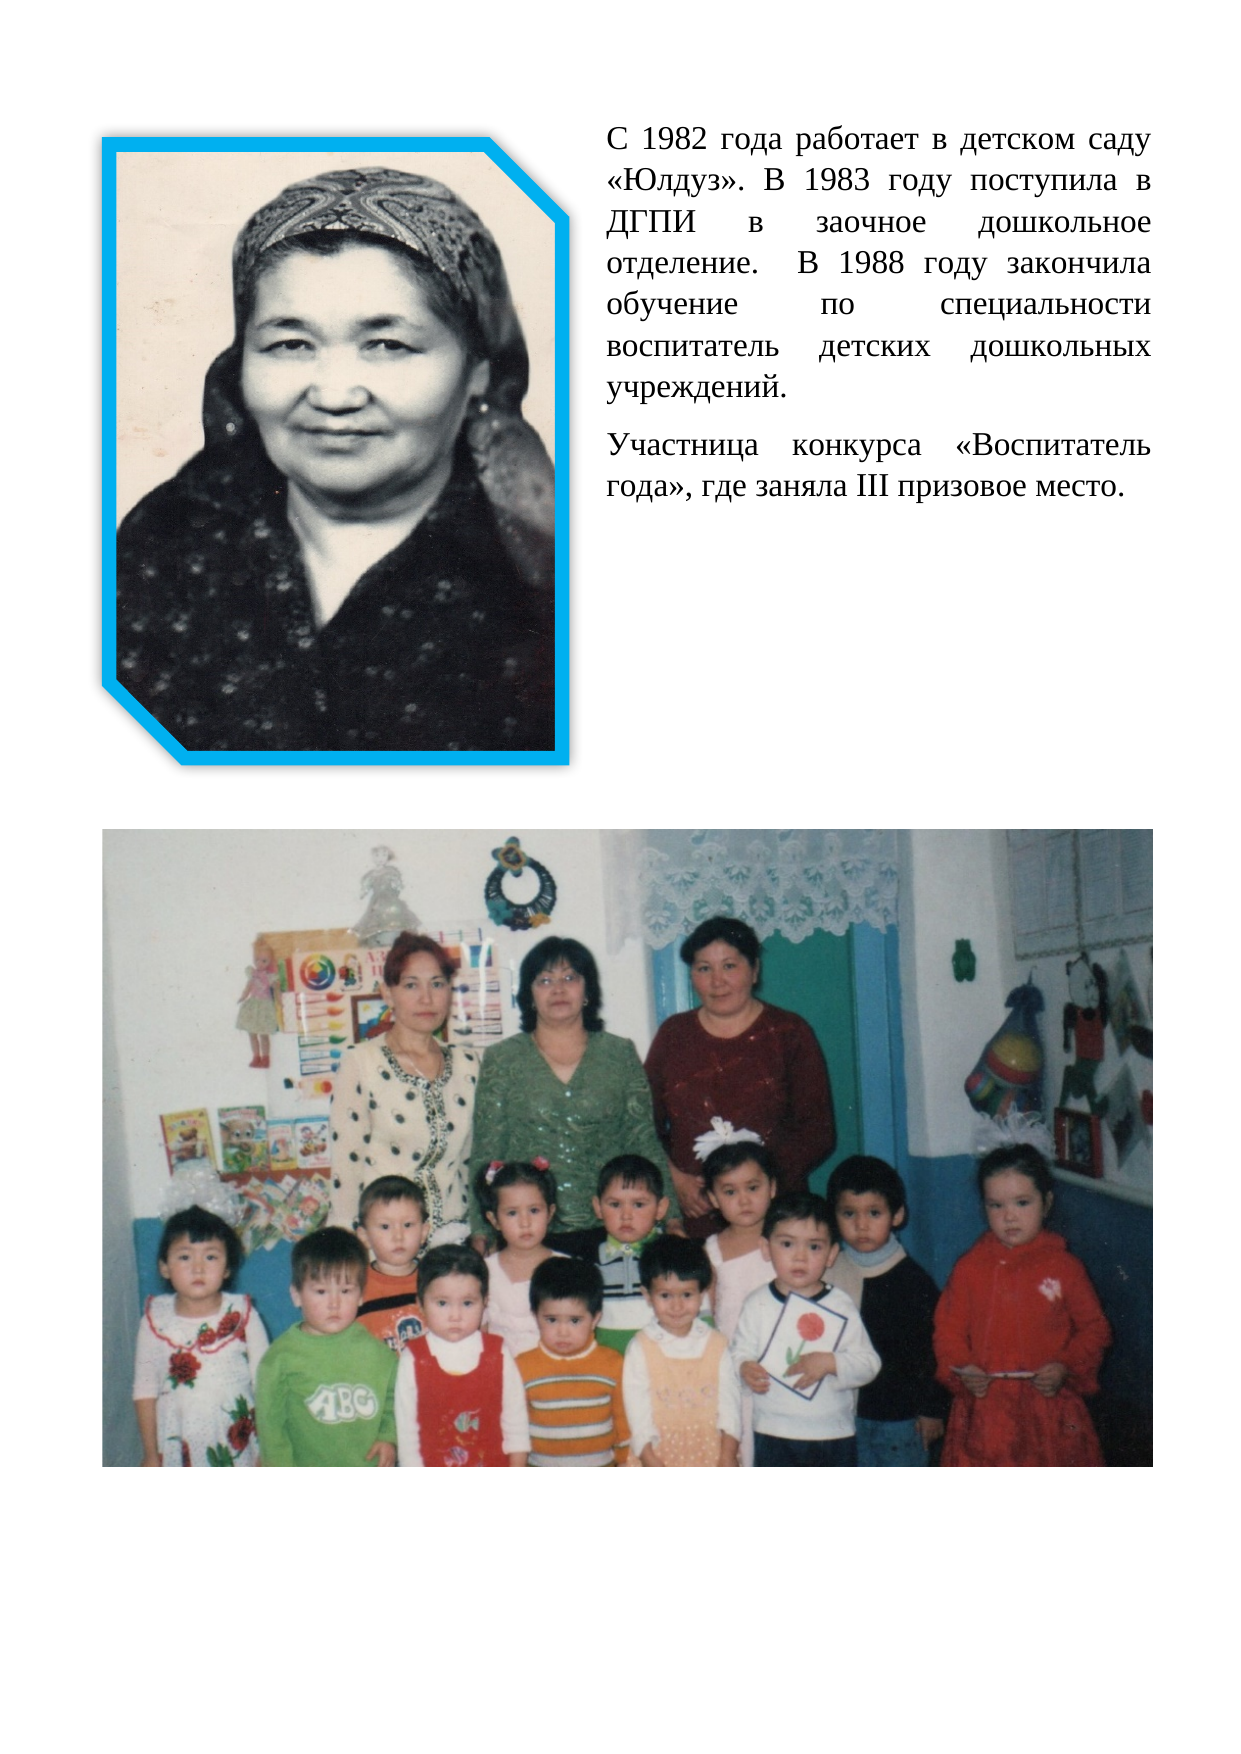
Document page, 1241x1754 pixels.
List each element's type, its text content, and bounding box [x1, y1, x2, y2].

picture [102, 829, 1153, 1467]
text Участница конкурса «Воспитатель года», где заняла III призовое место. [580, 424, 1152, 504]
text С 1982 года работает в детском саду «Юлдуз». В 1983 году поступила в ДГПИ в заочное дошкольное отделение. В 1988 году закончила обучение по специальности воспитатель детских дошкольных учреждений. [103, 118, 1152, 404]
picture [117, 153, 554, 750]
